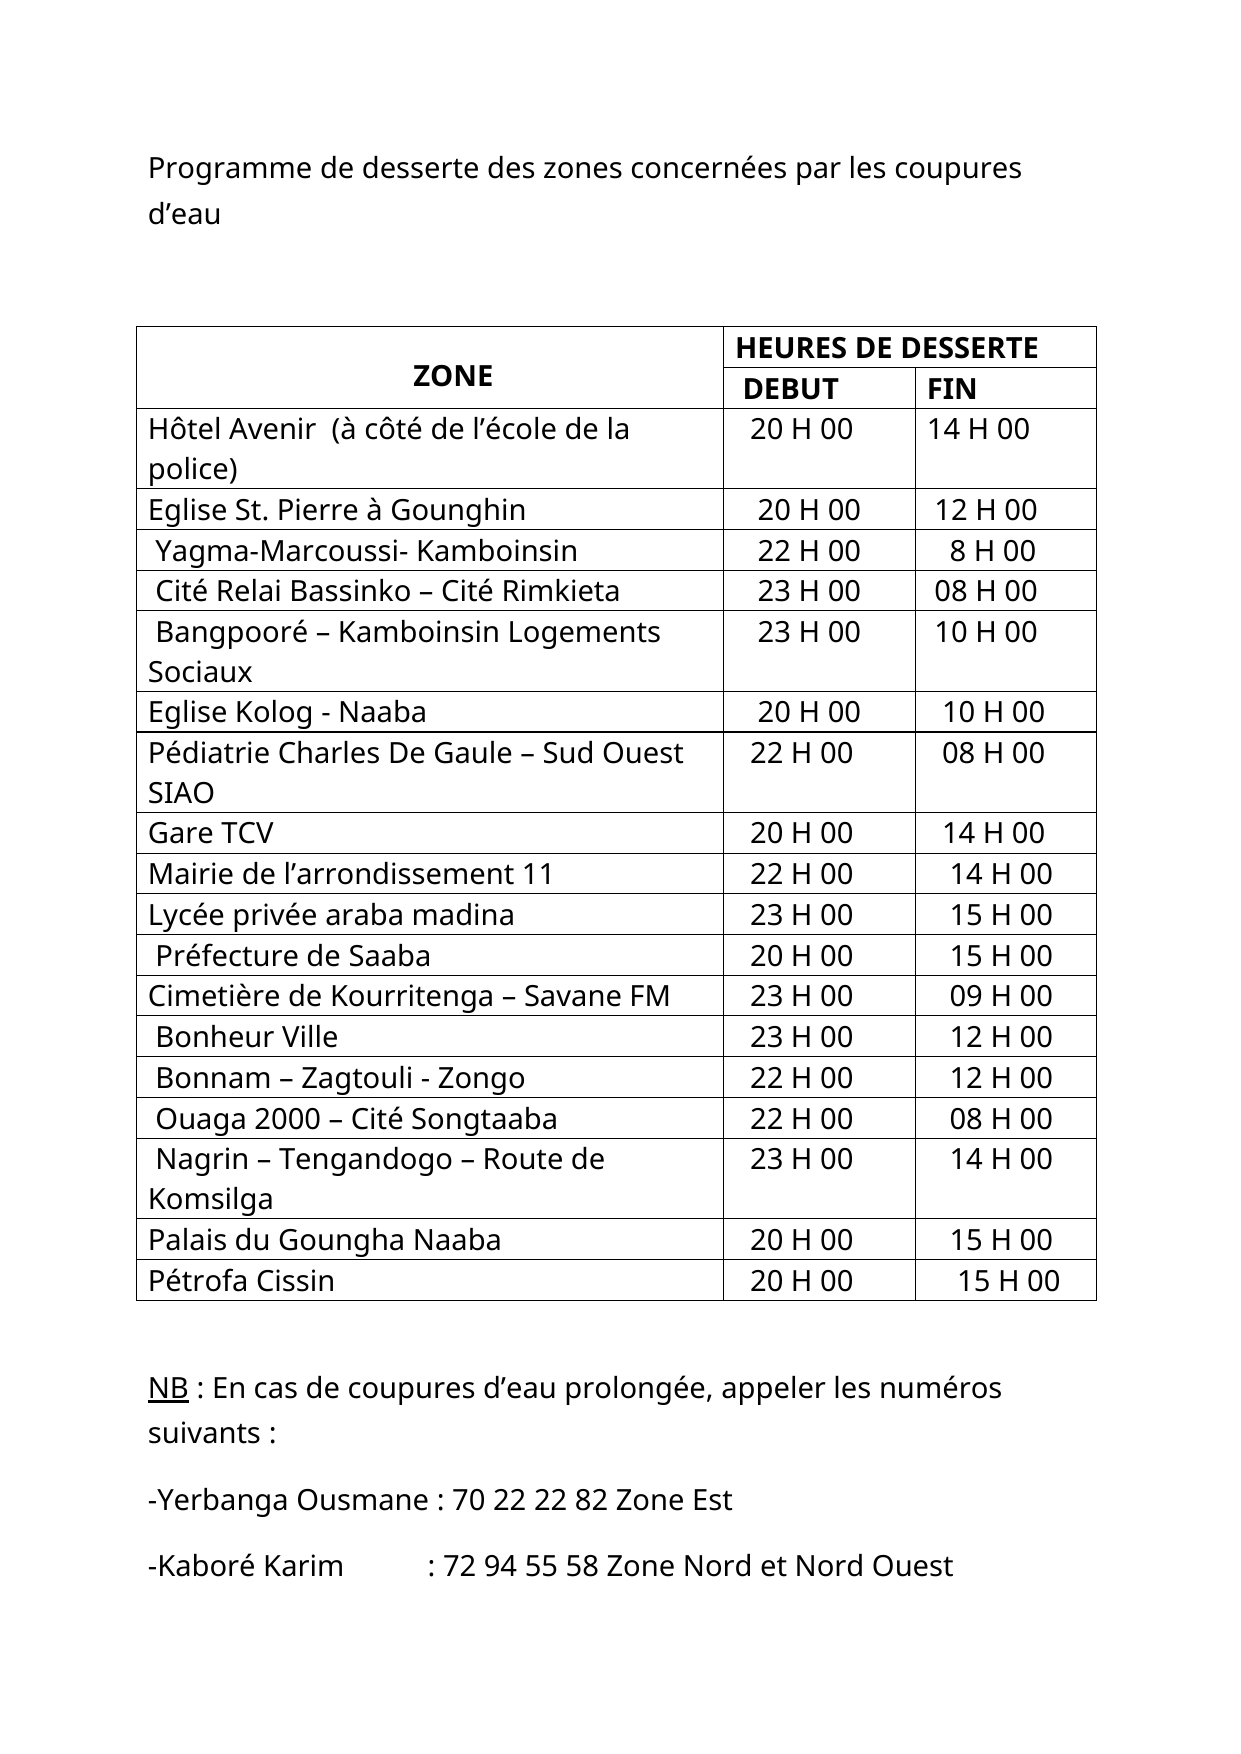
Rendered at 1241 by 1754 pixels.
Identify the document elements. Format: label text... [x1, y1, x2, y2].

table_cell Pétrofa Cissin [137, 1260, 723, 1299]
table_cell Eglise St. Pierre à Gounghin [137, 489, 723, 529]
table_cell 15 H 00 [916, 935, 1096, 975]
table_cell Bonheur Ville [137, 1016, 723, 1056]
table_cell Préfecture de Saaba [137, 935, 723, 975]
table_cell 08 H 00 [916, 733, 1096, 812]
table_cell 20 H 00 [724, 1219, 915, 1259]
table_cell Nagrin – Tengandogo – Route de Komsilga [137, 1139, 723, 1218]
table_cell Mairie de l’arrondissement 11 [137, 854, 723, 893]
table_cell 08 H 00 [916, 571, 1096, 610]
table_header ZONE [137, 327, 723, 408]
table_cell Gare TCV [137, 813, 723, 852]
text -Kaboré Karim : 72 94 55 58 Zone Nord et Nord Ouest [148, 1546, 1093, 1585]
table_cell 14 H 00 [916, 1139, 1096, 1218]
table_cell 20 H 00 [724, 813, 915, 852]
table_cell 20 H 00 [724, 1260, 915, 1299]
table_cell 12 H 00 [916, 1016, 1096, 1056]
table_cell Ouaga 2000 – Cité Songtaaba [137, 1098, 723, 1138]
table_cell 22 H 00 [724, 530, 915, 569]
table_cell Cité Relai Bassinko – Cité Rimkieta [137, 571, 723, 610]
table_cell 20 H 00 [724, 489, 915, 529]
table_cell 23 H 00 [724, 1139, 915, 1218]
table_cell 10 H 00 [916, 692, 1096, 731]
table_cell Yagma-Marcoussi- Kamboinsin [137, 530, 723, 569]
table_cell 23 H 00 [724, 894, 915, 934]
table_cell Lycée privée araba madina [137, 894, 723, 934]
table_cell 22 H 00 [724, 1057, 915, 1097]
table_cell 15 H 00 [916, 894, 1096, 934]
table_header HEURES DE DESSERTE [724, 327, 1096, 367]
table_cell Eglise Kolog - Naaba [137, 692, 723, 731]
table_cell FIN [916, 368, 1096, 408]
table_cell 23 H 00 [724, 571, 915, 610]
text -Yerbanga Ousmane : 70 22 22 82 Zone Est [148, 1479, 1093, 1519]
table_cell 15 H 00 [916, 1260, 1096, 1299]
table_cell Cimetière de Kourritenga – Savane FM [137, 976, 723, 1015]
table_cell 08 H 00 [916, 1098, 1096, 1138]
table_cell 10 H 00 [916, 611, 1096, 691]
table_cell Bangpooré – Kamboinsin Logements Sociaux [137, 611, 723, 691]
table_cell 20 H 00 [724, 409, 915, 488]
text Programme de desserte des zones concernées par les coupures d’eau [148, 148, 1093, 233]
table_cell DEBUT [724, 368, 915, 408]
table_cell 23 H 00 [724, 611, 915, 691]
table_cell 22 H 00 [724, 1098, 915, 1138]
table_cell 23 H 00 [724, 1016, 915, 1056]
table_cell 09 H 00 [916, 976, 1096, 1015]
table_cell Hôtel Avenir (à côté de l’école de la police) [137, 409, 723, 488]
table_cell 14 H 00 [916, 409, 1096, 488]
table_cell 12 H 00 [916, 489, 1096, 529]
table_cell 22 H 00 [724, 854, 915, 893]
table_cell 14 H 00 [916, 854, 1096, 893]
table_cell 8 H 00 [916, 530, 1096, 569]
table_cell 15 H 00 [916, 1219, 1096, 1259]
table_cell Bonnam – Zagtouli - Zongo [137, 1057, 723, 1097]
table_cell Pédiatrie Charles De Gaule – Sud Ouest SIAO [137, 733, 723, 812]
table_cell Palais du Goungha Naaba [137, 1219, 723, 1259]
text NB : En cas de coupures d’eau prolongée, appeler les numéros suivants : [148, 1367, 1093, 1452]
table_cell 20 H 00 [724, 692, 915, 731]
table_cell 12 H 00 [916, 1057, 1096, 1097]
table_cell 22 H 00 [724, 733, 915, 812]
table_cell 20 H 00 [724, 935, 915, 975]
table_cell 14 H 00 [916, 813, 1096, 852]
table_cell 23 H 00 [724, 976, 915, 1015]
